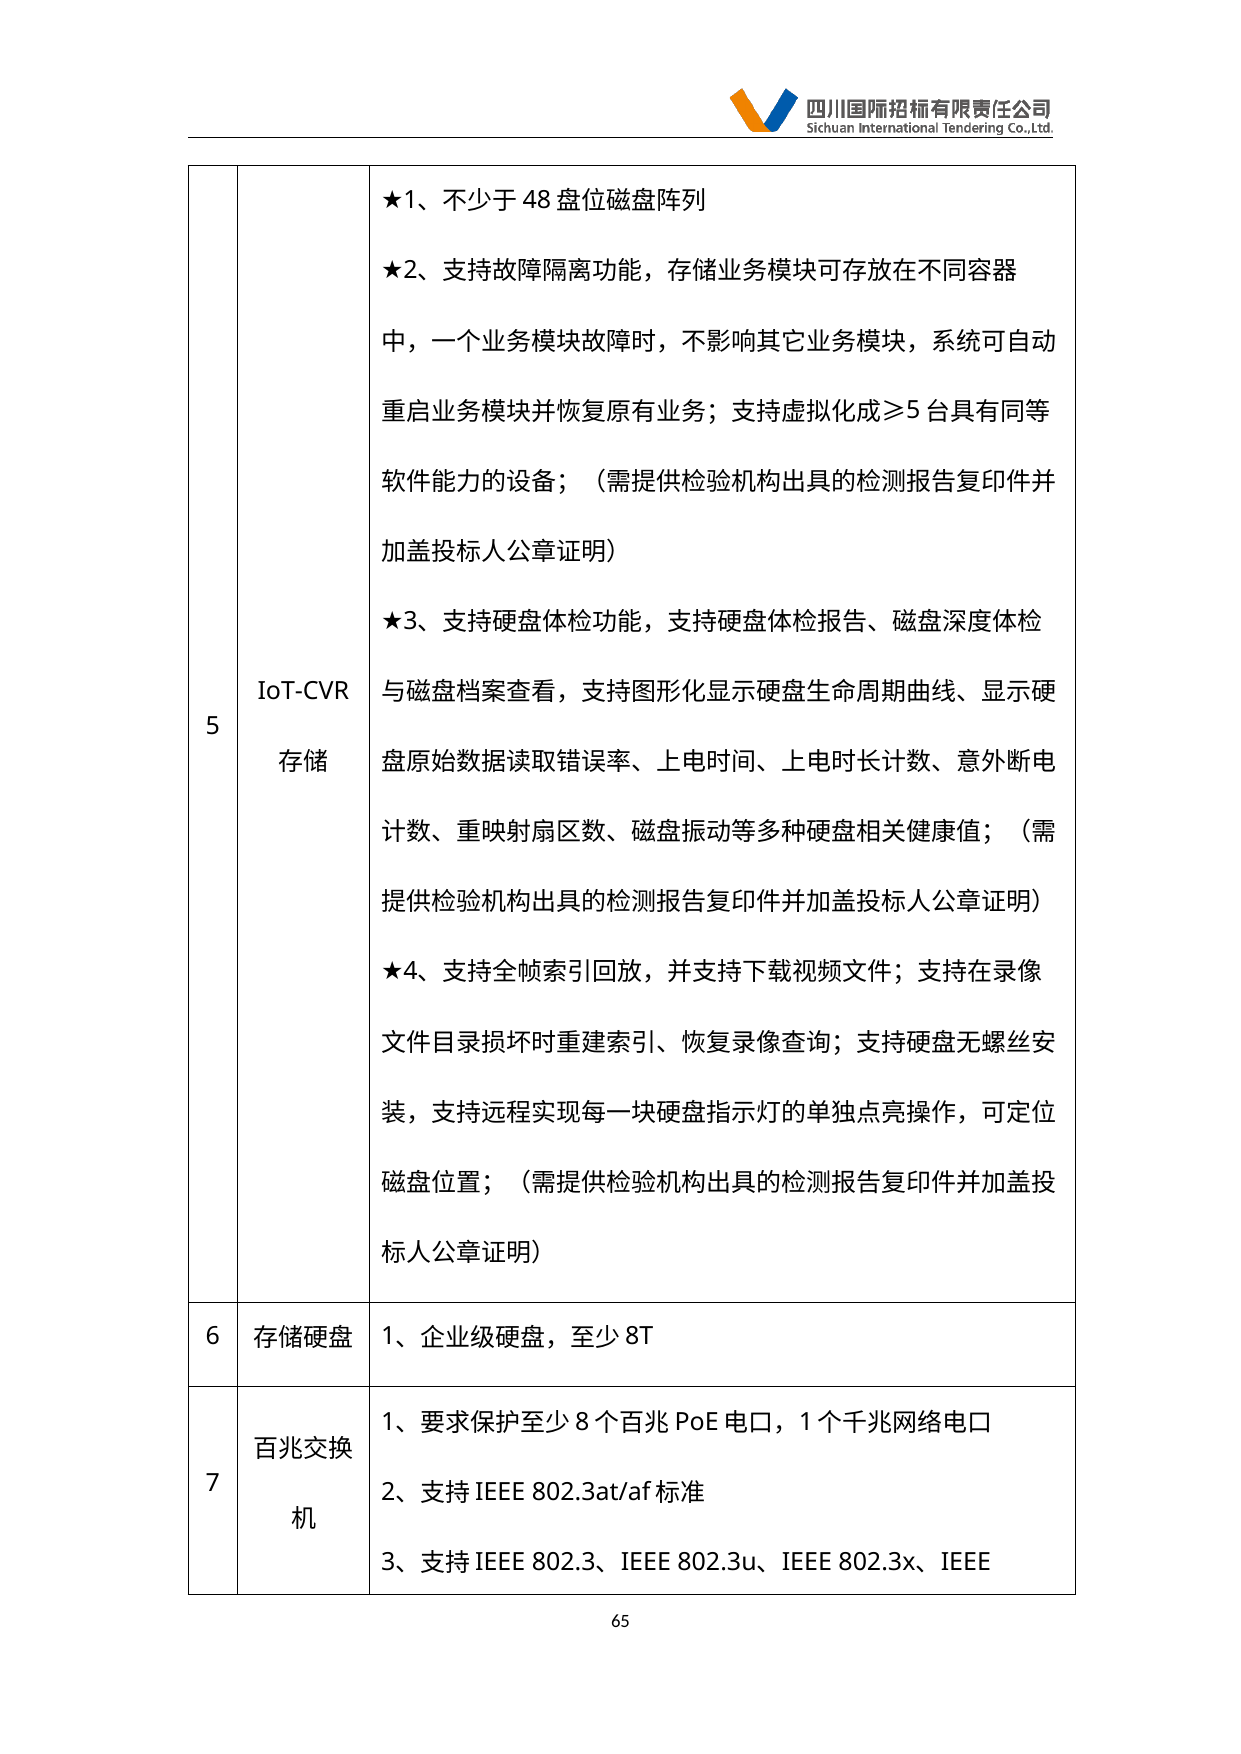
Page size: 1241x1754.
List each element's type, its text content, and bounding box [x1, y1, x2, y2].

table_cell 6 [189, 1303, 237, 1386]
table_cell 1、企业级硬盘，至少8T [370, 1303, 1075, 1386]
table_cell ★1、不少于48盘位磁盘阵列 ★2、支持故障隔离功能，存储业务模块可存放在不同容器中，一个业务模块故障时，不影响其它业务模块，系统可自动重启业务模块并恢复原有业务；支持虚拟化成≥5台具有同等软件能力的设备；（需提供检验机构出具的检测报告复印件并加盖投标人公章证明） ★3、支持硬盘体检功能，支持硬盘体检报告、磁盘深度体检与磁盘档案查看，支持图形化显示硬盘生命周期曲线、显示硬盘原始数据读取错误率、上电时间、上电时长计数、意外断电计数、重映射扇区数、磁盘振动等多种硬盘相关健康值；（需提供检验机构出具的检测报告复印件并加盖投标人公章证明） ★4、支持全帧索引回放，并支持下载视频文件；支持在录像文件目录损坏时重建索引、恢复录像查询；支持硬盘无螺丝安装，支持远程实现每一块硬盘指示灯的单独点亮操作，可定位磁盘位置；（需提供检验机构出具的检测报告复印件并加盖投标人公章证明） [370, 166, 1075, 1302]
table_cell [370, 1387, 1075, 1594]
picture [729, 88, 1053, 135]
table_cell 存储硬盘 [238, 1303, 369, 1386]
table_cell 5 [189, 166, 237, 1302]
table_cell IoT-CVR存储 [238, 166, 369, 1302]
table_cell 7 [189, 1387, 237, 1594]
table_cell 百兆交换机 [238, 1387, 369, 1594]
